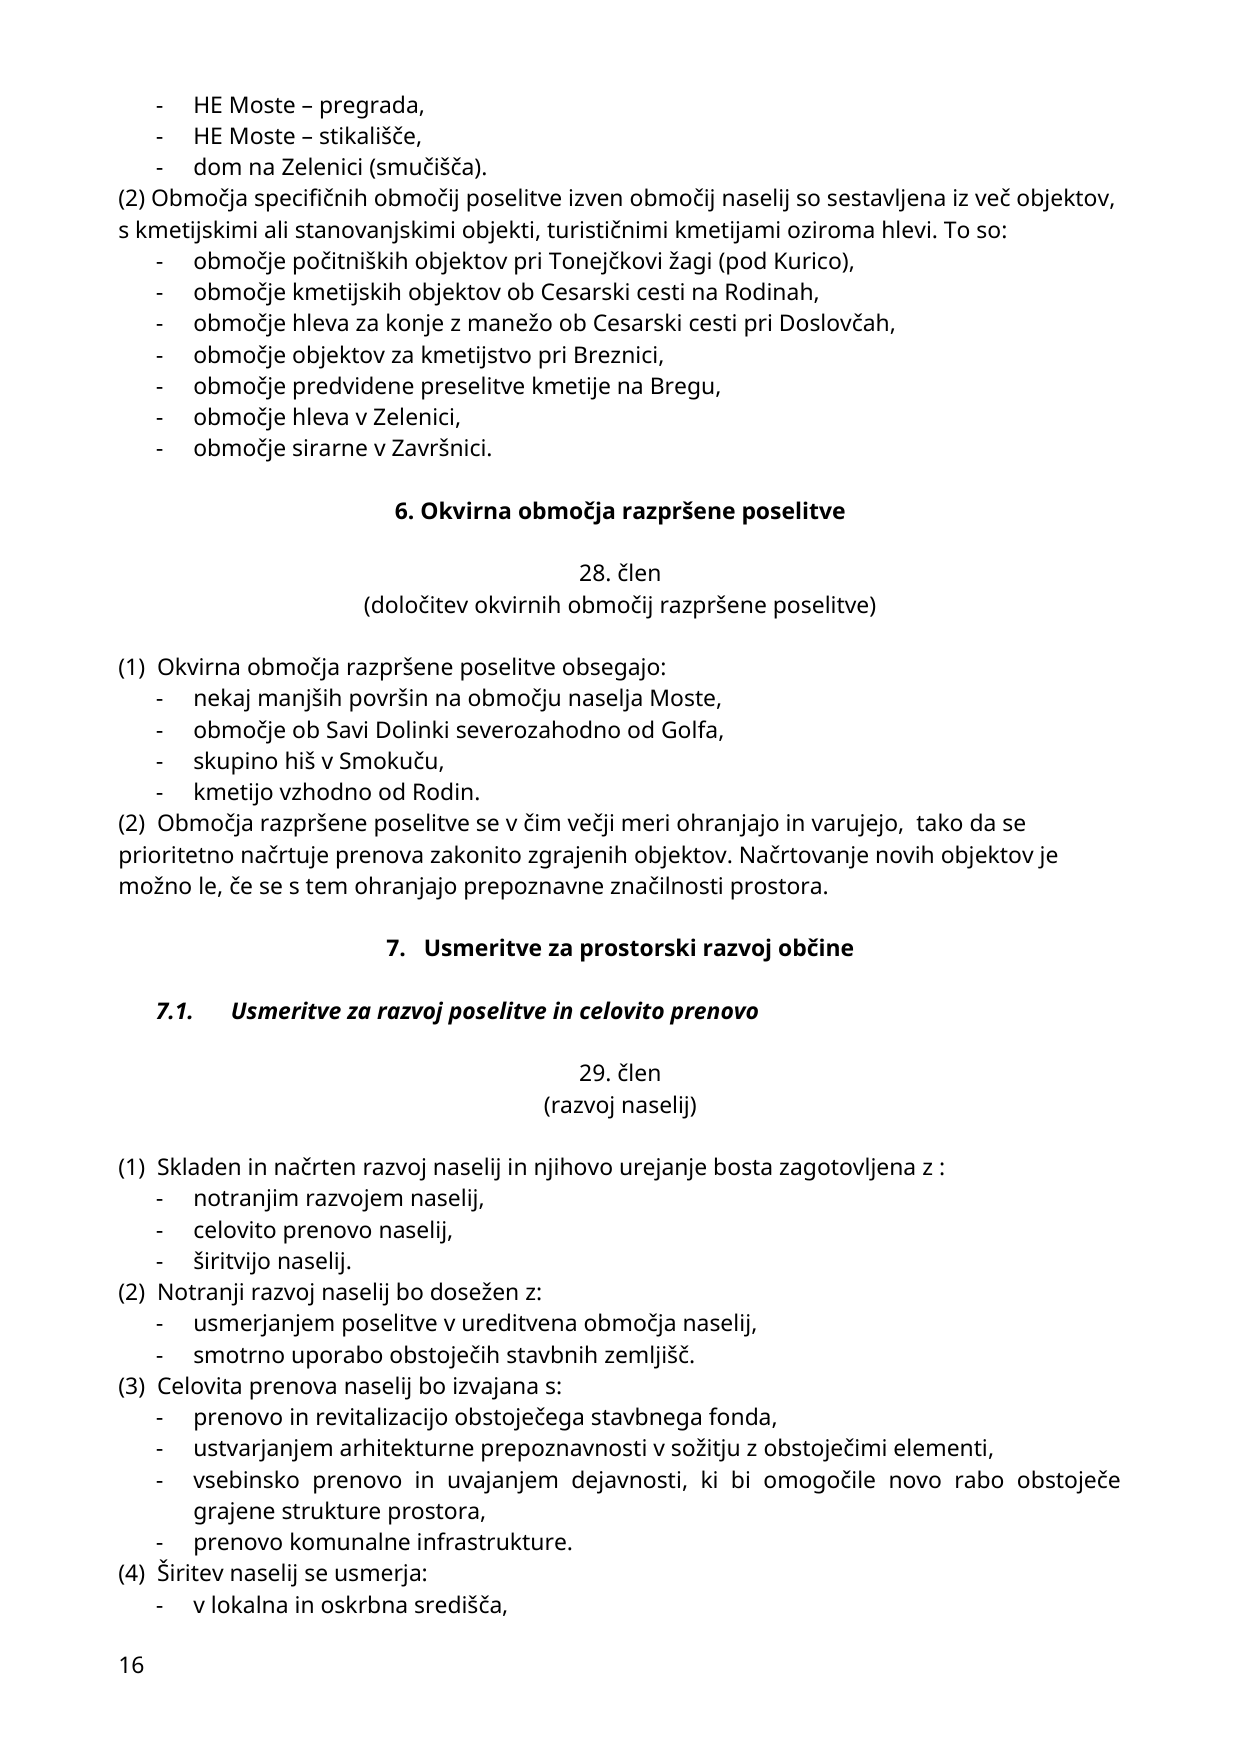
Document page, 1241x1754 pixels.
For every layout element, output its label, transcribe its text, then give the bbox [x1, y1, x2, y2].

list kmetijo vzhodno od Rodin. [156, 776, 1122, 807]
list v lokalna in oskrbna središča, [156, 1589, 1122, 1620]
list Usmeritve za razvoj poselitve in celovito prenovo [156, 995, 1122, 1026]
text 28. člen [118, 557, 1122, 589]
list nekaj manjših površin na območju naselja Moste, [156, 682, 1122, 714]
list prenovo komunalne infrastrukture. [156, 1526, 1122, 1557]
text (razvoj naselij) [118, 1089, 1122, 1120]
list območje hleva v Zelenici, [156, 401, 1122, 432]
list območje objektov za kmetijstvo pri Breznici, [156, 339, 1122, 370]
text (2) Območja specifičnih območij poselitve izven območij naselij so sestavljena iz več objektov, s kmetijskimi ali stanovanjskimi objekti, turističnimi kmetijami oziroma hlevi. To so: [118, 182, 1122, 245]
list območje hleva za konje z manežo ob Cesarski cesti pri Doslovčah, [156, 307, 1122, 339]
list ustvarjanjem arhitekturne prepoznavnosti v sožitju z obstoječimi elementi, [156, 1432, 1122, 1464]
list dom na Zelenici (smučišča). [156, 151, 1122, 182]
list območje sirarne v Završnici. [156, 432, 1122, 464]
list Usmeritve za prostorski razvoj občine [118, 932, 1122, 964]
list območje počitniških objektov pri Tonejčkovi žagi (pod Kurico), [156, 245, 1122, 276]
text (določitev okvirnih območij razpršene poselitve) [118, 589, 1122, 620]
text (4) Širitev naselij se usmerja: [118, 1557, 1122, 1589]
list notranjim razvojem naselij, [156, 1182, 1122, 1214]
list območje kmetijskih objektov ob Cesarski cesti na Rodinah, [156, 276, 1122, 307]
list smotrno uporabo obstoječih stavbnih zemljišč. [156, 1339, 1122, 1370]
text (2) Notranji razvoj naselij bo dosežen z: [118, 1276, 1122, 1307]
list HE Moste – stikališče, [156, 120, 1122, 151]
list območje predvidene preselitve kmetije na Bregu, [156, 370, 1122, 401]
list celovito prenovo naselij, [156, 1214, 1122, 1245]
list skupino hiš v Smokuču, [156, 745, 1122, 776]
list prenovo in revitalizacijo obstoječega stavbnega fonda, [156, 1401, 1122, 1432]
list vsebinsko prenovo in uvajanjem dejavnosti, ki bi omogočile novo rabo obstoječe grajene strukture prostora, [156, 1464, 1122, 1526]
text 29. člen [118, 1057, 1122, 1089]
text (3) Celovita prenova naselij bo izvajana s: [118, 1370, 1122, 1401]
list širitvijo naselij. [156, 1245, 1122, 1276]
text 6. Okvirna območja razpršene poselitve [118, 495, 1122, 526]
text (2) Območja razpršene poselitve se v čim večji meri ohranjajo in varujejo, tako da se prioritetno načrtuje prenova zakonito zgrajenih objektov. Načrtovanje novih objektov je možno le, če se s tem ohranjajo prepoznavne značilnosti prostora. [118, 807, 1122, 901]
text (1) Skladen in načrten razvoj naselij in njihovo urejanje bosta zagotovljena z : [118, 1151, 1122, 1182]
list HE Moste – pregrada, [156, 89, 1122, 120]
list območje ob Savi Dolinki severozahodno od Golfa, [156, 714, 1122, 745]
text (1) Okvirna območja razpršene poselitve obsegajo: [118, 651, 1122, 682]
list usmerjanjem poselitve v ureditvena območja naselij, [156, 1307, 1122, 1339]
